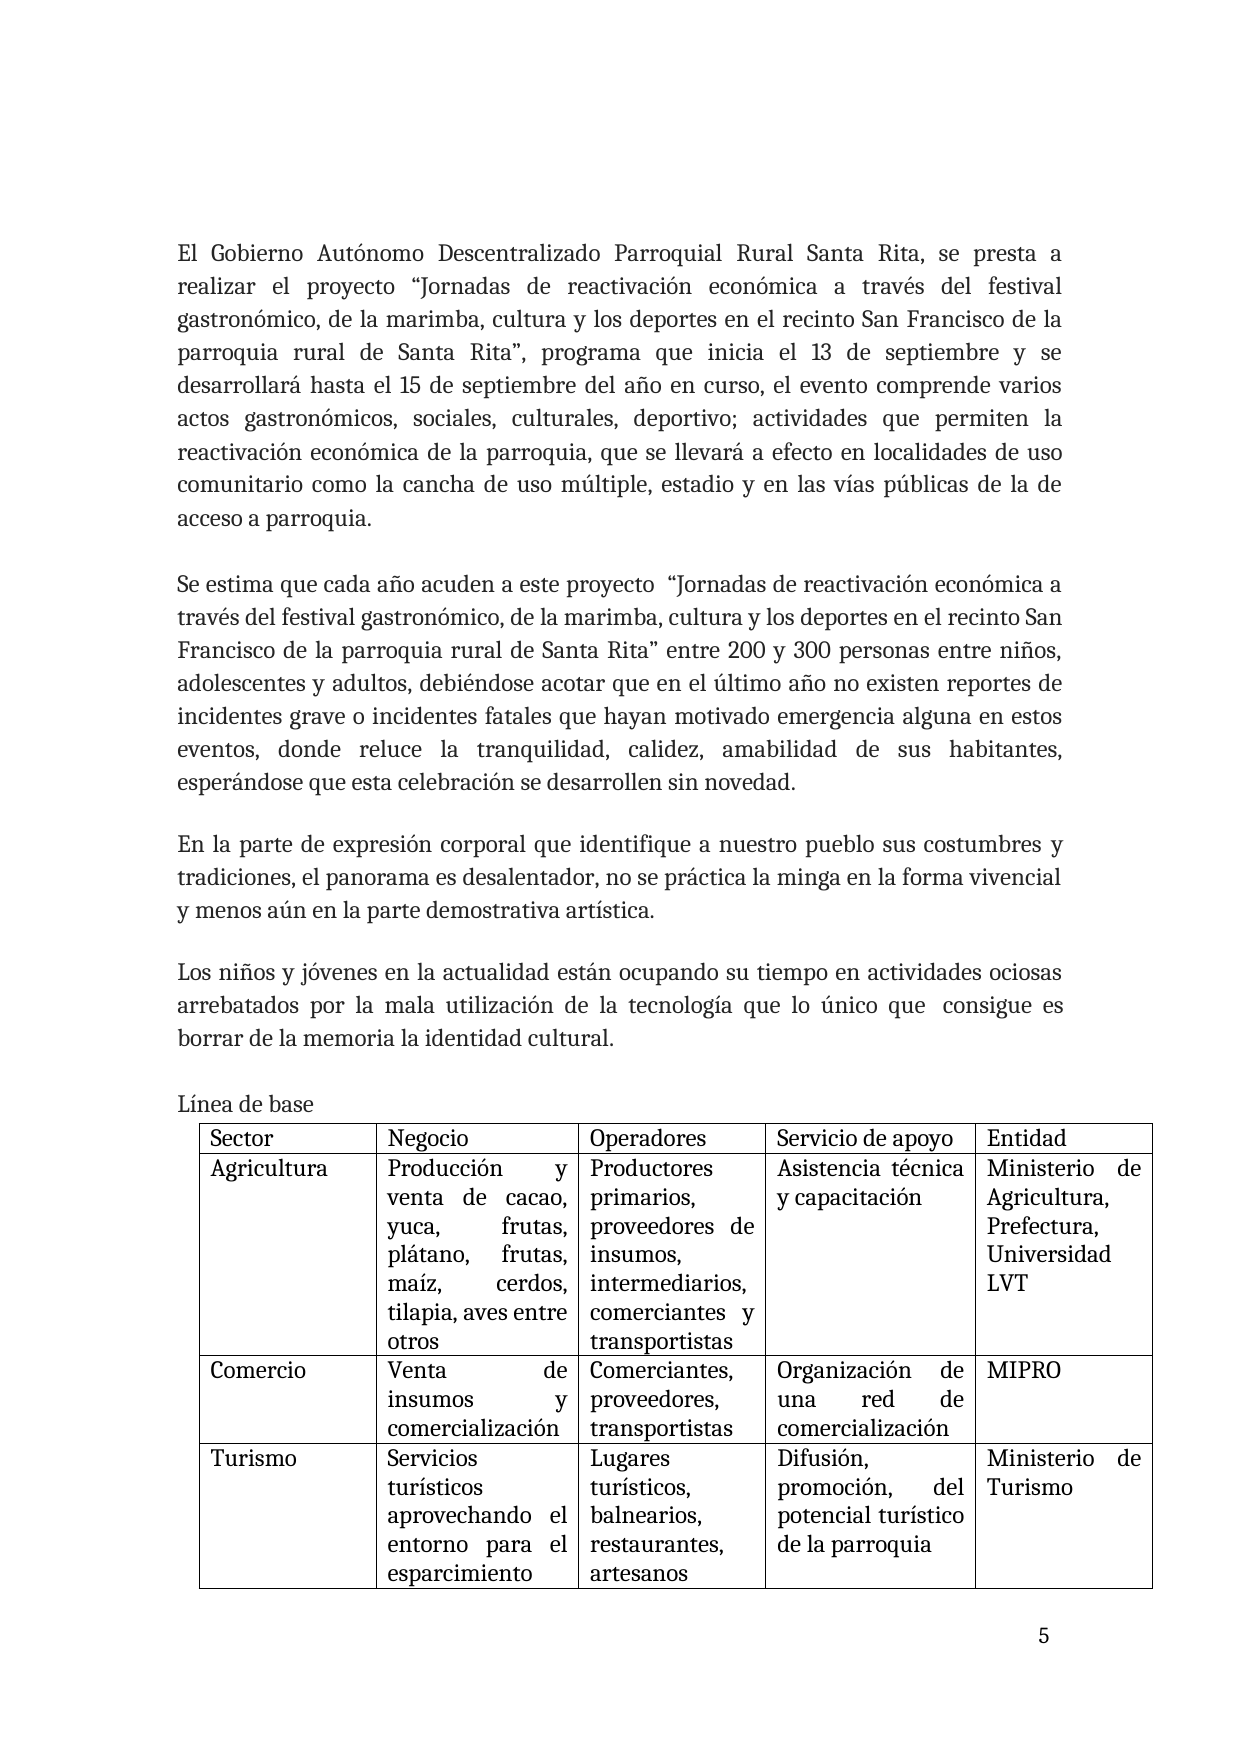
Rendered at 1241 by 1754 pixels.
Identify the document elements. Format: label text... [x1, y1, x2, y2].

table_cell Organización de una red de comercialización [766, 1356, 975, 1443]
table_header Negocio [377, 1124, 578, 1153]
table_cell Lugares turísticos, balnearios, restaurantes, artesanos [579, 1444, 765, 1587]
table_cell Agricultura [200, 1154, 376, 1355]
table_cell Ministerio de Agricultura, Prefectura, Universidad LVT [976, 1154, 1152, 1355]
table_cell Comercio [200, 1356, 376, 1443]
text Los niños y jóvenes en la actualidad están ocupando su tiempo en actividades ociosas arrebatados por la mala utilización de la tecnología que lo único que consigue es borrar de la memoria la identidad cultural. [177, 958, 1063, 1053]
text En la parte de expresión corporal que identifique a nuestro pueblo sus costumbres y tradiciones, el panorama es desalentador, no se práctica la minga en la forma vivencial y menos aún en la parte demostrativa artística. [177, 830, 1063, 925]
table_cell Producción y venta de cacao, yuca, frutas, plátano, frutas, maíz, cerdos, tilapia, aves entre otros [377, 1154, 578, 1355]
text Línea de base [177, 1090, 1063, 1119]
table_header Entidad [976, 1124, 1152, 1153]
table_cell Difusión, promoción, del potencial turístico de la parroquia [766, 1444, 975, 1587]
table_cell Servicios turísticos aprovechando el entorno para el esparcimiento [377, 1444, 578, 1587]
table_cell Turismo [200, 1444, 376, 1587]
table_header Operadores [579, 1124, 765, 1153]
table_cell Asistencia técnica y capacitación [766, 1154, 975, 1355]
table_cell Ministerio de Turismo [976, 1444, 1152, 1587]
table_cell Productores primarios, proveedores de insumos, intermediarios, comerciantes y transportistas [579, 1154, 765, 1355]
text El Gobierno Autónomo Descentralizado Parroquial Rural Santa Rita, se presta a realizar el proyecto “Jornadas de reactivación económica a través del festival gastronómico, de la marimba, cultura y los deportes en el recinto San Francisco de la parroquia rural de Santa Rita”, programa que inicia el 13 de septiembre y se desarrollará hasta el 15 de septiembre del año en curso, el evento comprende varios actos gastronómicos, sociales, culturales, deportivo; actividades que permiten la reactivación económica de la parroquia, que se llevará a efecto en localidades de uso comunitario como la cancha de uso múltiple, estadio y en las vías públicas de la de acceso a parroquia. [177, 239, 1063, 532]
table_header Servicio de apoyo [766, 1124, 975, 1153]
table_cell MIPRO [976, 1356, 1152, 1443]
table_cell Comerciantes, proveedores, transportistas [579, 1356, 765, 1443]
table_cell Venta de insumos y comercialización [377, 1356, 578, 1443]
text Se estima que cada año acuden a este proyecto “Jornadas de reactivación económica a través del festival gastronómico, de la marimba, cultura y los deportes en el recinto San Francisco de la parroquia rural de Santa Rita” entre 200 y 300 personas entre niños, adolescentes y adultos, debiéndose acotar que en el último año no existen reportes de incidentes grave o incidentes fatales que hayan motivado emergencia alguna en estos eventos, donde reluce la tranquilidad, calidez, amabilidad de sus habitantes, esperándose que esta celebración se desarrollen sin novedad. [177, 569, 1063, 796]
table_header Sector [200, 1124, 376, 1153]
